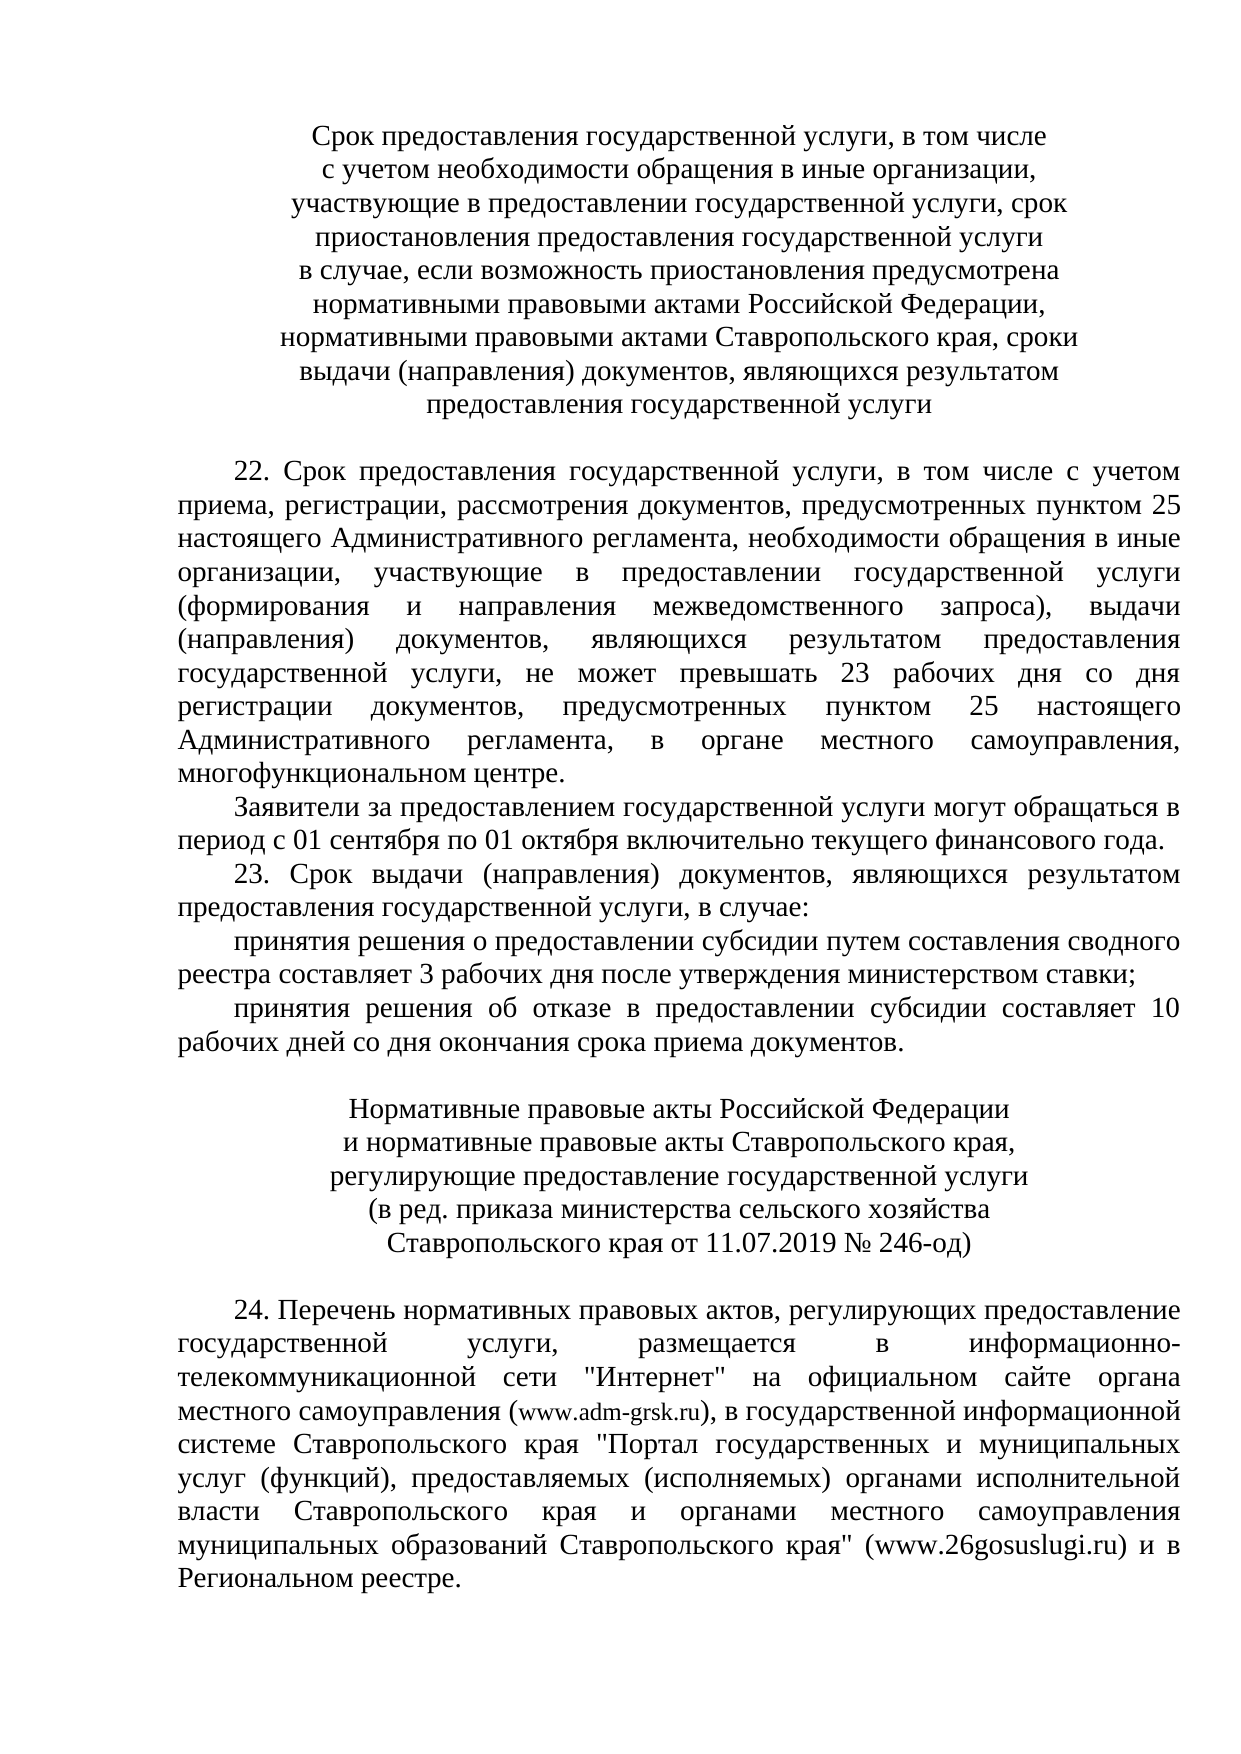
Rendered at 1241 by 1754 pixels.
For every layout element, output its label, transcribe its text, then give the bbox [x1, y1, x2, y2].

text Ставропольского края от 11.07.2019 № 246-од) [177, 1225, 1181, 1258]
text (в ред. приказа министерства сельского хозяйства [177, 1191, 1181, 1225]
text с учетом необходимости обращения в иные организации, [177, 152, 1181, 185]
text выдачи (направления) документов, являющихся результатом [177, 353, 1181, 386]
text в случае, если возможность приостановления предусмотрена [177, 252, 1181, 286]
text регулирующие предоставление государственной услуги [177, 1158, 1181, 1191]
text и нормативные правовые акты Ставропольского края, [177, 1124, 1181, 1158]
text принятия решения об отказе в предоставлении субсидии составляет 10 рабочих дней со дня окончания срока приема документов. [177, 990, 1181, 1057]
text Заявители за предоставлением государственной услуги могут обращаться в период с 01 сентября по 01 октября включительно текущего финансового года. [177, 789, 1181, 856]
text нормативными правовыми актами Ставропольского края, сроки [177, 319, 1181, 353]
text 24. Перечень нормативных правовых актов, регулирующих предоставление государственной услуги, размещается в информационно-телекоммуникационной сети "Интернет" на официальном сайте органа местного самоуправления (www.adm-grsk.ru), в государственной информационной системе Ставропольского края "Портал государственных и муниципальных услуг (функций), предоставляемых (исполняемых) органами исполнительной власти Ставропольского края и органами местного самоуправления муниципальных образований Ставропольского края" (www.26gosuslugi.ru) и в Региональном реестре. [177, 1292, 1181, 1594]
text Срок предоставления государственной услуги, в том числе [177, 118, 1181, 152]
text предоставления государственной услуги [177, 386, 1181, 420]
text приостановления предоставления государственной услуги [177, 219, 1181, 252]
text принятия решения о предоставлении субсидии путем составления сводного реестра составляет 3 рабочих дня после утверждения министерством ставки; [177, 923, 1181, 990]
text участвующие в предоставлении государственной услуги, срок [177, 185, 1181, 219]
text нормативными правовыми актами Российской Федерации, [177, 286, 1181, 319]
text Нормативные правовые акты Российской Федерации [177, 1091, 1181, 1124]
text 23. Срок выдачи (направления) документов, являющихся результатом предоставления государственной услуги, в случае: [177, 856, 1181, 923]
text 22. Срок предоставления государственной услуги, в том числе с учетом приема, регистрации, рассмотрения документов, предусмотренных пунктом 25 настоящего Административного регламента, необходимости обращения в иные организации, участвующие в предоставлении государственной услуги (формирования и направления межведомственного запроса), выдачи (направления) документов, являющихся результатом предоставления государственной услуги, не может превышать 23 рабочих дня со дня регистрации документов, предусмотренных пунктом 25 настоящего Административного регламента, в органе местного самоуправления, многофункциональном центре. [177, 453, 1181, 789]
